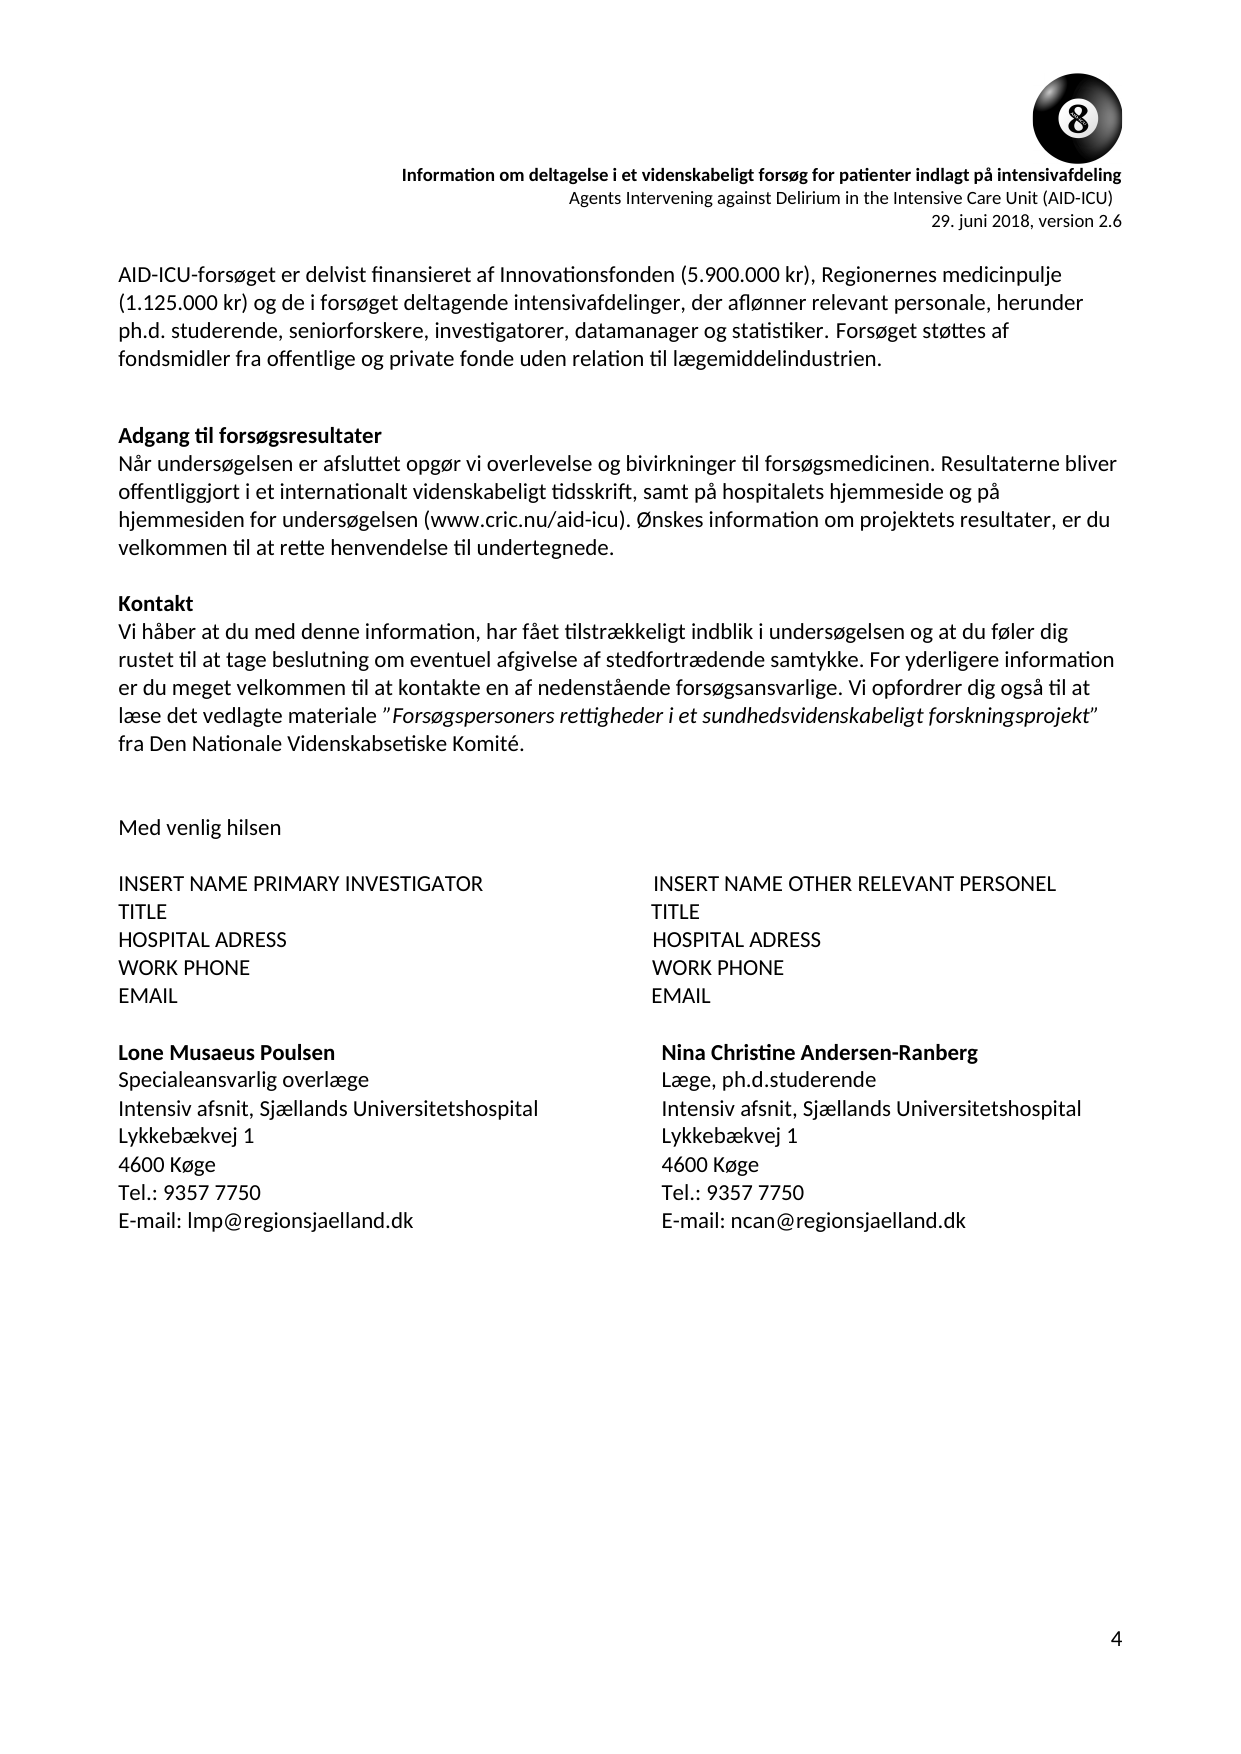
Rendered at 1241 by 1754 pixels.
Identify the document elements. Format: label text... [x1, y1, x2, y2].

text 4600 Køge 4600 Køge [118, 1150, 1122, 1178]
text Når undersøgelsen er afsluttet opgør vi overlevelse og bivirkninger til forsøgsmedicinen. Resultaterne bliver offentliggjort i et internationalt videnskabeligt tidsskrift, samt på hospitalets hjemmeside og på hjemmesiden for undersøgelsen (www.cric.nu/aid-icu). Ønskes information om projektets resultater, er du velkommen til at rette henvendelse til undertegnede. [118, 449, 1122, 561]
text Adgang til forsøgsresultater [118, 421, 1122, 449]
text EMAIL EMAIL [118, 982, 1122, 1009]
text E-mail: lmp@regionsjaelland.dk E-mail: ncan@regionsjaelland.dk [118, 1206, 1122, 1234]
text Specialeansvarlig overlæge Læge, ph.d.studerende [118, 1066, 1122, 1094]
text Lone Musaeus Poulsen Nina Christine Andersen-Ranberg [118, 1038, 1122, 1066]
text Intensiv afsnit, Sjællands Universitetshospital Intensiv afsnit, Sjællands Universitetshospital [118, 1094, 1122, 1122]
text Vi håber at du med denne information, har fået tilstrækkeligt indblik i undersøgelsen og at du føler dig rustet til at tage beslutning om eventuel afgivelse af stedfortrædende samtykke. For yderligere information er du meget velkommen til at kontakte en af nedenstående forsøgsansvarlige. Vi opfordrer dig også til at læse det vedlagte materiale ”Forsøgspersoners rettigheder i et sundhedsvidenskabeligt forskningsprojekt” fra Den Nationale Videnskabsetiske Komité. [118, 617, 1122, 757]
text HOSPITAL ADRESS HOSPITAL ADRESS [118, 926, 1122, 953]
text TITLE TITLE [118, 897, 1122, 926]
text Tel.: 9357 7750 Tel.: 9357 7750 [118, 1178, 1122, 1206]
text AID-ICU-forsøget er delvist finansieret af Innovationsfonden (5.900.000 kr), Regionernes medicinpulje (1.125.000 kr) og de i forsøget deltagende intensivafdelinger, der aflønner relevant personale, herunder ph.d. studerende, seniorforskere, investigatorer, datamanager og statistiker. Forsøget støttes af fondsmidler fra offentlige og private fonde uden relation til lægemiddelindustrien. [118, 260, 1122, 372]
text INSERT NAME PRIMARY INVESTIGATOR INSERT NAME OTHER RELEVANT PERSONEL [118, 869, 1122, 897]
text Kontakt [118, 589, 1122, 617]
picture [1032, 73, 1123, 164]
text WORK PHONE WORK PHONE [118, 953, 1122, 982]
text Lykkebækvej 1 Lykkebækvej 1 [118, 1122, 1122, 1150]
text Med venlig hilsen [118, 813, 1122, 841]
